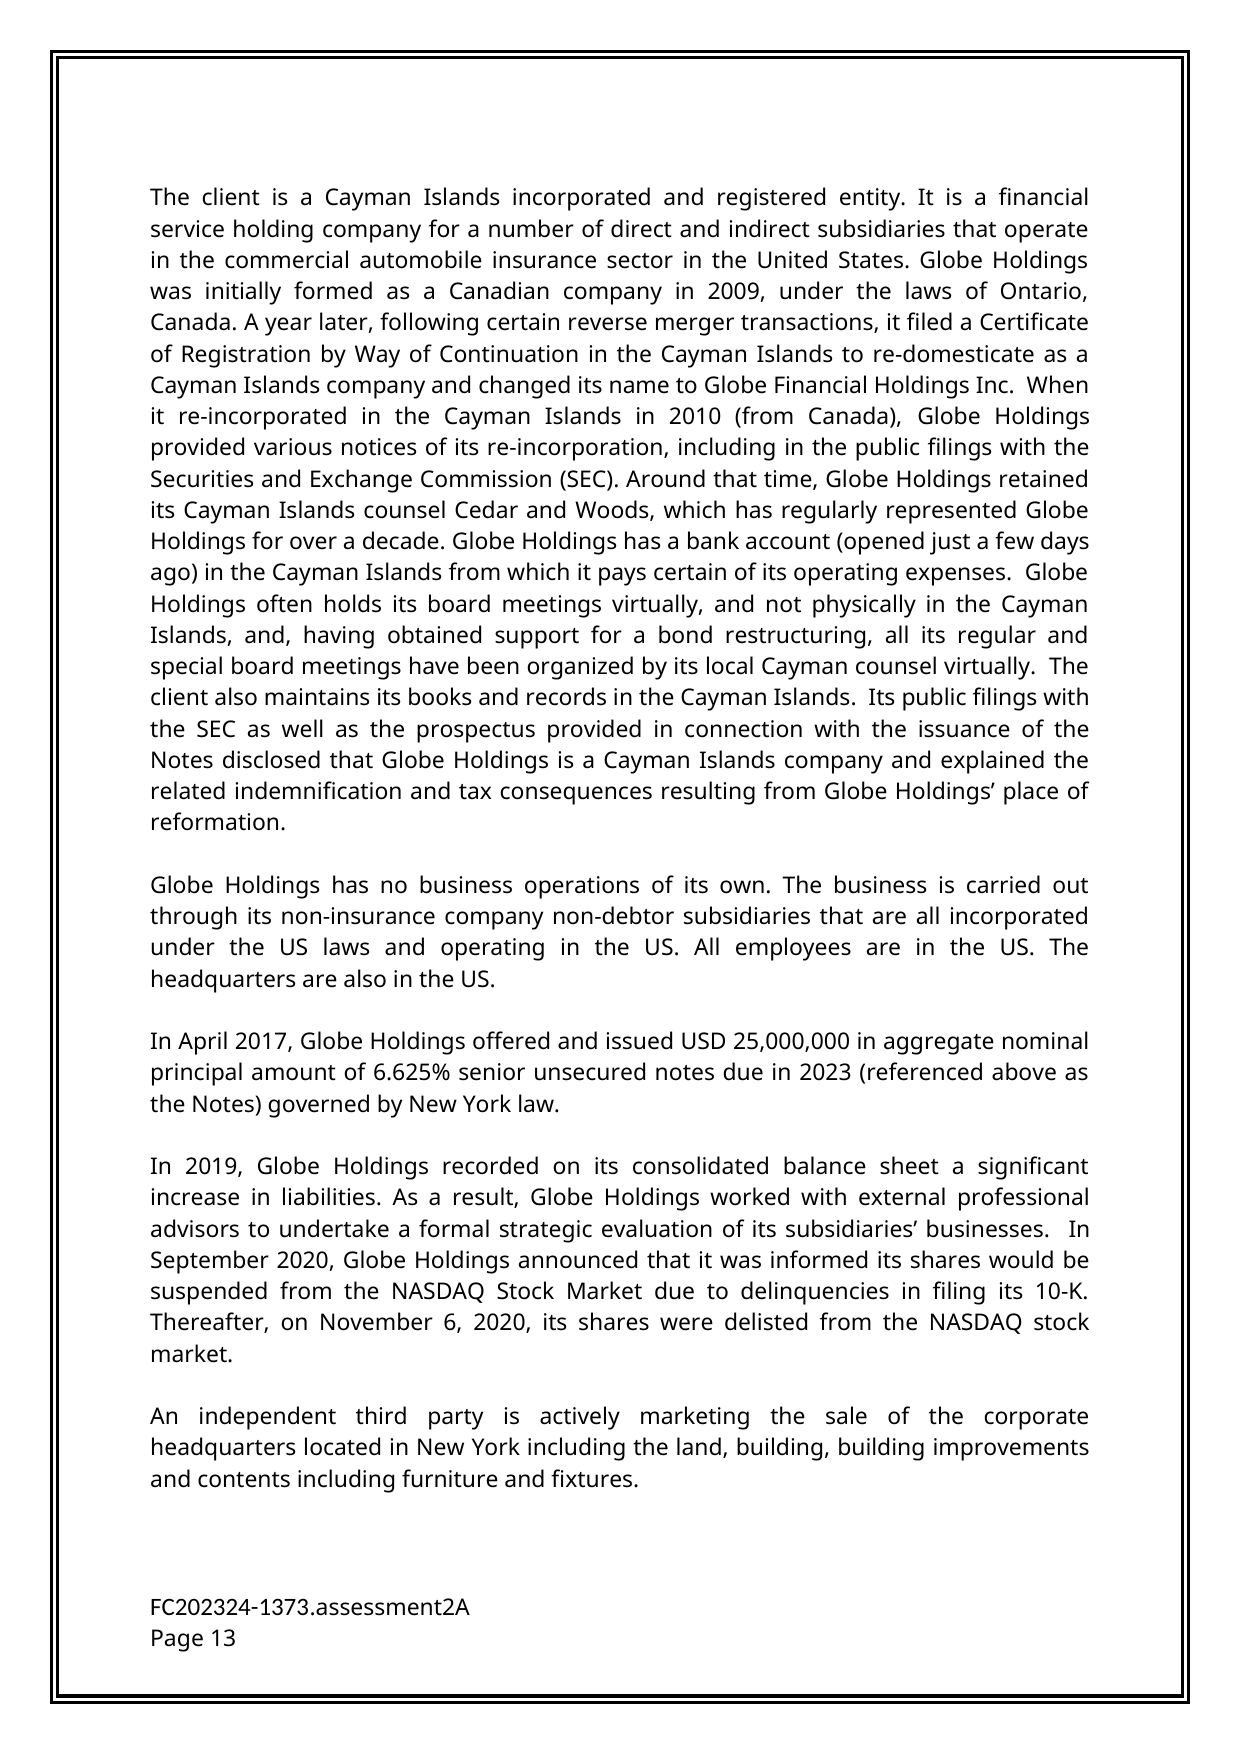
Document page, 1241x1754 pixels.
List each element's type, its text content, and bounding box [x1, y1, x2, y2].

text An independent third party is actively marketing the sale of the corporate headquarters located in New York including the land, building, building improvements and contents including furniture and fixtures. [150, 1400, 1090, 1494]
text In 2019, Globe Holdings recorded on its consolidated balance sheet a significant increase in liabilities. As a result, Globe Holdings worked with external professional advisors to undertake a formal strategic evaluation of its subsidiaries’ businesses. In September 2020, Globe Holdings announced that it was informed its shares would be suspended from the NASDAQ Stock Market due to delinquencies in filing its 10-K. Thereafter, on November 6, 2020, its shares were delisted from the NASDAQ stock market. [150, 1150, 1090, 1369]
text Globe Holdings has no business operations of its own. The business is carried out through its non-insurance company non-debtor subsidiaries that are all incorporated under the US laws and operating in the US. All employees are in the US. The headquarters are also in the US. [150, 869, 1090, 994]
text The client is a Cayman Islands incorporated and registered entity. It is a financial service holding company for a number of direct and indirect subsidiaries that operate in the commercial automobile insurance sector in the United States. Globe Holdings was initially formed as a Canadian company in 2009, under the laws of Ontario, Canada. A year later, following certain reverse merger transactions, it filed a Certificate of Registration by Way of Continuation in the Cayman Islands to re-domesticate as a Cayman Islands company and changed its name to Globe Financial Holdings Inc. When it re-incorporated in the Cayman Islands in 2010 (from Canada), Globe Holdings provided various notices of its re-incorporation, including in the public filings with the Securities and Exchange Commission (SEC). Around that time, Globe Holdings retained its Cayman Islands counsel Cedar and Woods, which has regularly represented Globe Holdings for over a decade. Globe Holdings has a bank account (opened just a few days ago) in the Cayman Islands from which it pays certain of its operating expenses. Globe Holdings often holds its board meetings virtually, and not physically in the Cayman Islands, and, having obtained support for a bond restructuring, all its regular and special board meetings have been organized by its local Cayman counsel virtually. The client also maintains its books and records in the Cayman Islands. Its public filings with the SEC as well as the prospectus provided in connection with the issuance of the Notes disclosed that Globe Holdings is a Cayman Islands company and explained the related indemnification and tax consequences resulting from Globe Holdings’ place of reformation. [150, 181, 1090, 837]
text In April 2017, Globe Holdings offered and issued USD 25,000,000 in aggregate nominal principal amount of 6.625% senior unsecured notes due in 2023 (referenced above as the Notes) governed by New York law. [150, 1025, 1090, 1119]
